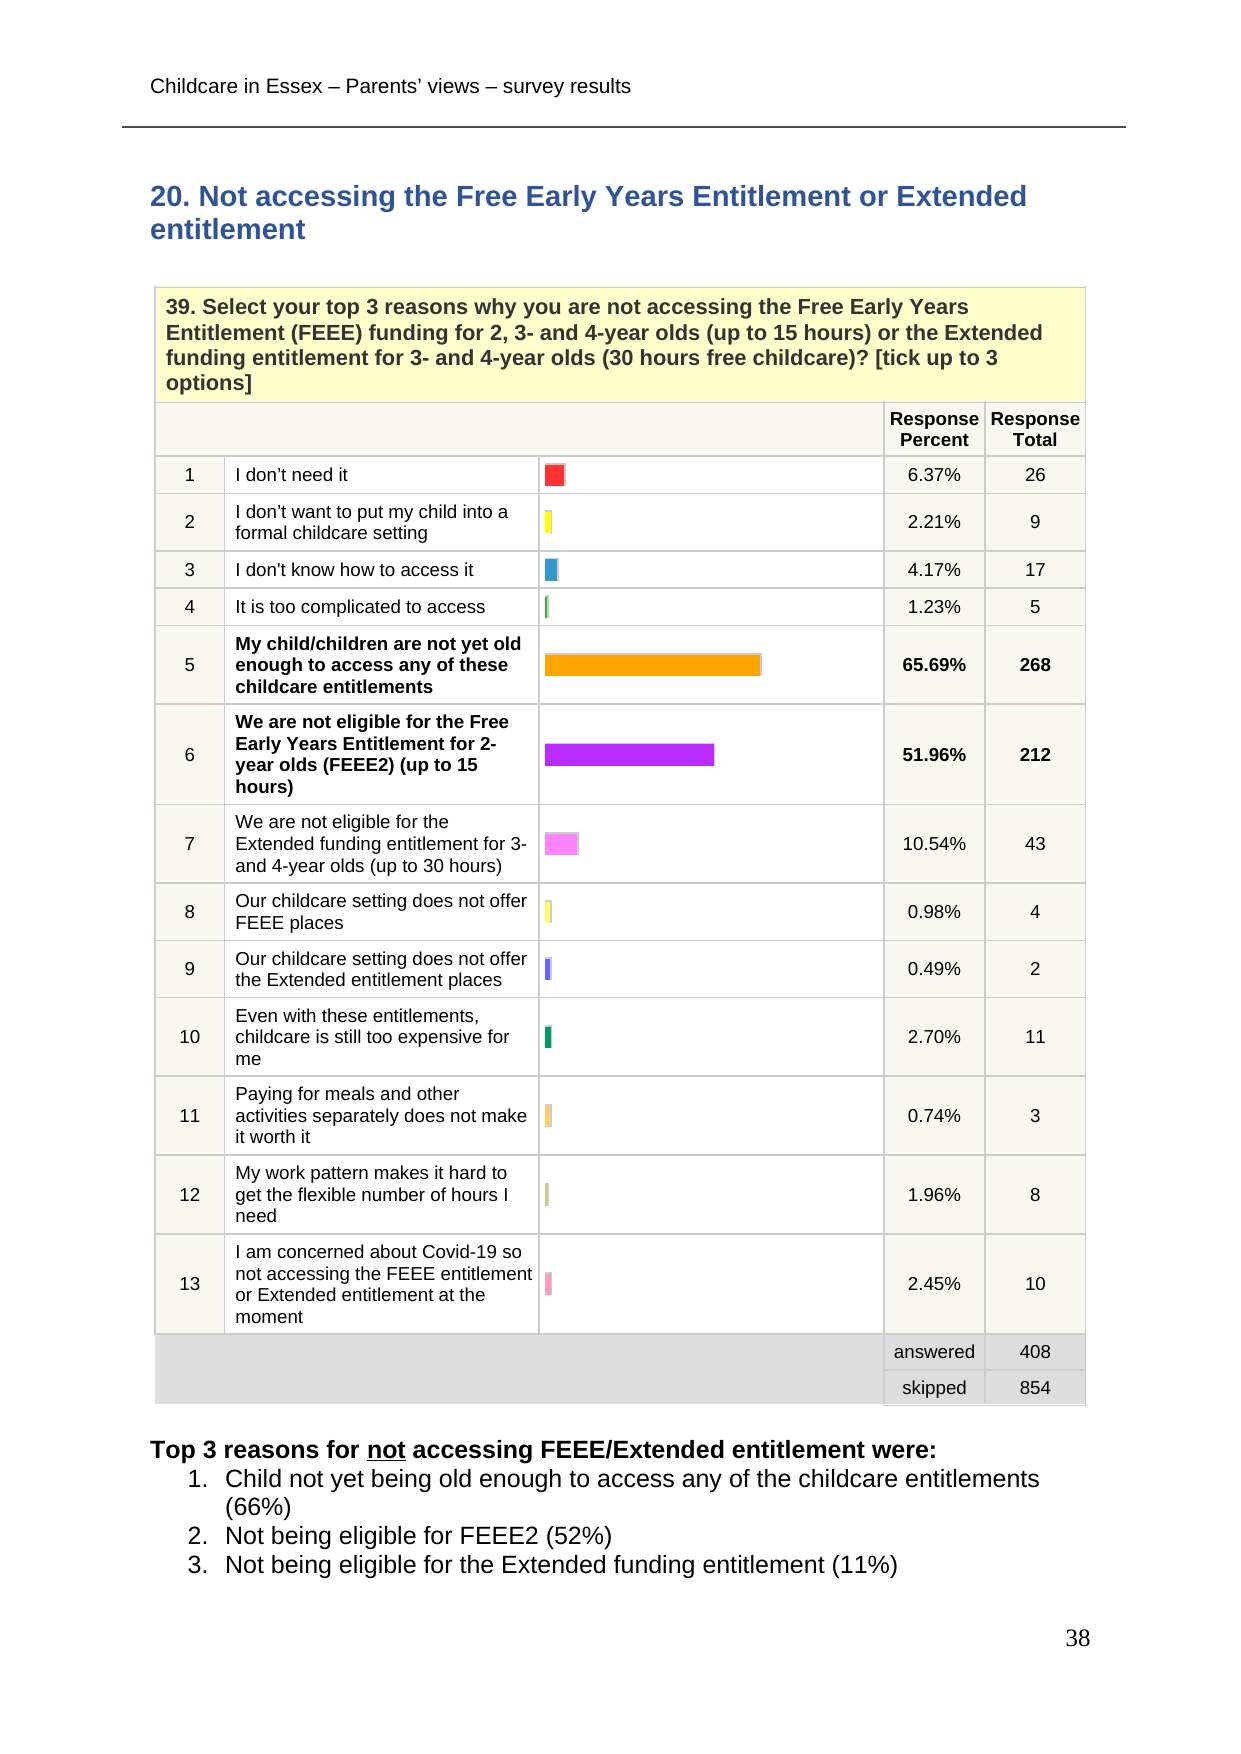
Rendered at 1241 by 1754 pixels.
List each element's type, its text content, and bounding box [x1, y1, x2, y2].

table_cell 2.45% [885, 1235, 984, 1333]
table_header 39. Select your top 3 reasons why you are not accessing the Free Early Years Entitlement (FEEE) funding for 2, 3- and 4-year olds (up to 15 hours) or the Extended funding entitlement for 3- and 4-year olds (30 hours free childcare)? [tick up to 3 options] [156, 288, 1085, 401]
table_cell [540, 457, 883, 493]
table_cell [540, 805, 883, 882]
table_cell 8 [156, 884, 224, 939]
table_cell 268 [986, 626, 1085, 703]
table_cell 7 [156, 805, 224, 882]
table_cell We are not eligible for the Free Early Years Entitlement for 2-year olds (FEEE2) (up to 15 hours) [225, 705, 538, 803]
table_cell [540, 1156, 883, 1233]
table_cell It is too complicated to access [225, 589, 538, 624]
table_cell 5 [156, 626, 224, 703]
table_cell 4 [986, 884, 1085, 939]
table_cell 51.96% [885, 705, 984, 803]
table_cell 854 [986, 1371, 1085, 1404]
table_cell 212 [986, 705, 1085, 803]
table_cell Our childcare setting does not offer FEEE places [225, 884, 538, 939]
list Not being eligible for the Extended funding entitlement (11%) [187, 1550, 1090, 1578]
table_cell I am concerned about Covid-19 so not accessing the FEEE entitlement or Extended entitlement at the moment [225, 1235, 538, 1333]
table_cell [540, 884, 883, 939]
subtitle 20. Not accessing the Free Early Years Entitlement or Extended entitlement [150, 179, 1090, 246]
table_cell 0.49% [885, 941, 984, 997]
table_cell 5 [986, 589, 1085, 624]
table_cell [540, 998, 883, 1075]
table_cell 17 [986, 552, 1085, 587]
table_cell 9 [986, 494, 1085, 550]
table_cell [155, 1335, 883, 1404]
table_cell 3 [156, 552, 224, 587]
table_cell 10 [986, 1235, 1085, 1333]
table_cell I don’t need it [225, 457, 538, 493]
table_cell [540, 1077, 883, 1154]
table_cell [540, 626, 883, 703]
table_cell 1.96% [885, 1156, 984, 1233]
list Not being eligible for FEEE2 (52%) [187, 1521, 1090, 1550]
table_cell [540, 705, 883, 803]
table_cell Response Percent [885, 403, 984, 455]
table_cell answered [885, 1335, 984, 1369]
table_cell 10 [156, 998, 224, 1075]
table_cell My child/children are not yet old enough to access any of these childcare entitlements [225, 626, 538, 703]
table_cell 408 [986, 1335, 1085, 1369]
table_cell 0.74% [885, 1077, 984, 1154]
table_cell 10.54% [885, 805, 984, 882]
table_cell 4 [156, 589, 224, 624]
table_cell [540, 941, 883, 997]
table_cell [540, 552, 883, 587]
table_cell 2.21% [885, 494, 984, 550]
list Child not yet being old enough to access any of the childcare entitlements (66%) [187, 1463, 1090, 1521]
table_cell [540, 589, 883, 624]
table_cell We are not eligible for the Extended funding entitlement for 3- and 4-year olds (up to 30 hours) [225, 805, 538, 882]
table_cell Paying for meals and other activities separately does not make it worth it [225, 1077, 538, 1154]
table_cell 12 [156, 1156, 224, 1233]
text Top 3 reasons for not accessing FEEE/Extended entitlement were: [150, 1435, 1090, 1463]
table_cell 13 [156, 1235, 224, 1333]
table_cell Response Total [986, 403, 1085, 455]
table_cell 3 [986, 1077, 1085, 1154]
table_cell 4.17% [885, 552, 984, 587]
table_cell My work pattern makes it hard to get the flexible number of hours I need [225, 1156, 538, 1233]
table_cell [540, 1235, 883, 1333]
table_cell 11 [156, 1077, 224, 1154]
table_cell 1 [156, 457, 224, 493]
table_cell 6 [156, 705, 224, 803]
table_cell 2 [986, 941, 1085, 997]
table_cell 26 [986, 457, 1085, 493]
table_cell 43 [986, 805, 1085, 882]
table_cell 65.69% [885, 626, 984, 703]
table_cell 0.98% [885, 884, 984, 939]
table_cell I don’t want to put my child into a formal childcare setting [225, 494, 538, 550]
table_cell [540, 494, 883, 550]
table_cell skipped [885, 1371, 984, 1404]
table_cell 1.23% [885, 589, 984, 624]
table_cell 6.37% [885, 457, 984, 493]
table_cell [156, 403, 883, 455]
table_cell 2 [156, 494, 224, 550]
table_cell Even with these entitlements, childcare is still too expensive for me [225, 998, 538, 1075]
table_cell I don't know how to access it [225, 552, 538, 587]
table_cell 8 [986, 1156, 1085, 1233]
table_cell 2.70% [885, 998, 984, 1075]
table_cell 11 [986, 998, 1085, 1075]
table_cell 9 [156, 941, 224, 997]
table_cell Our childcare setting does not offer the Extended entitlement places [225, 941, 538, 997]
